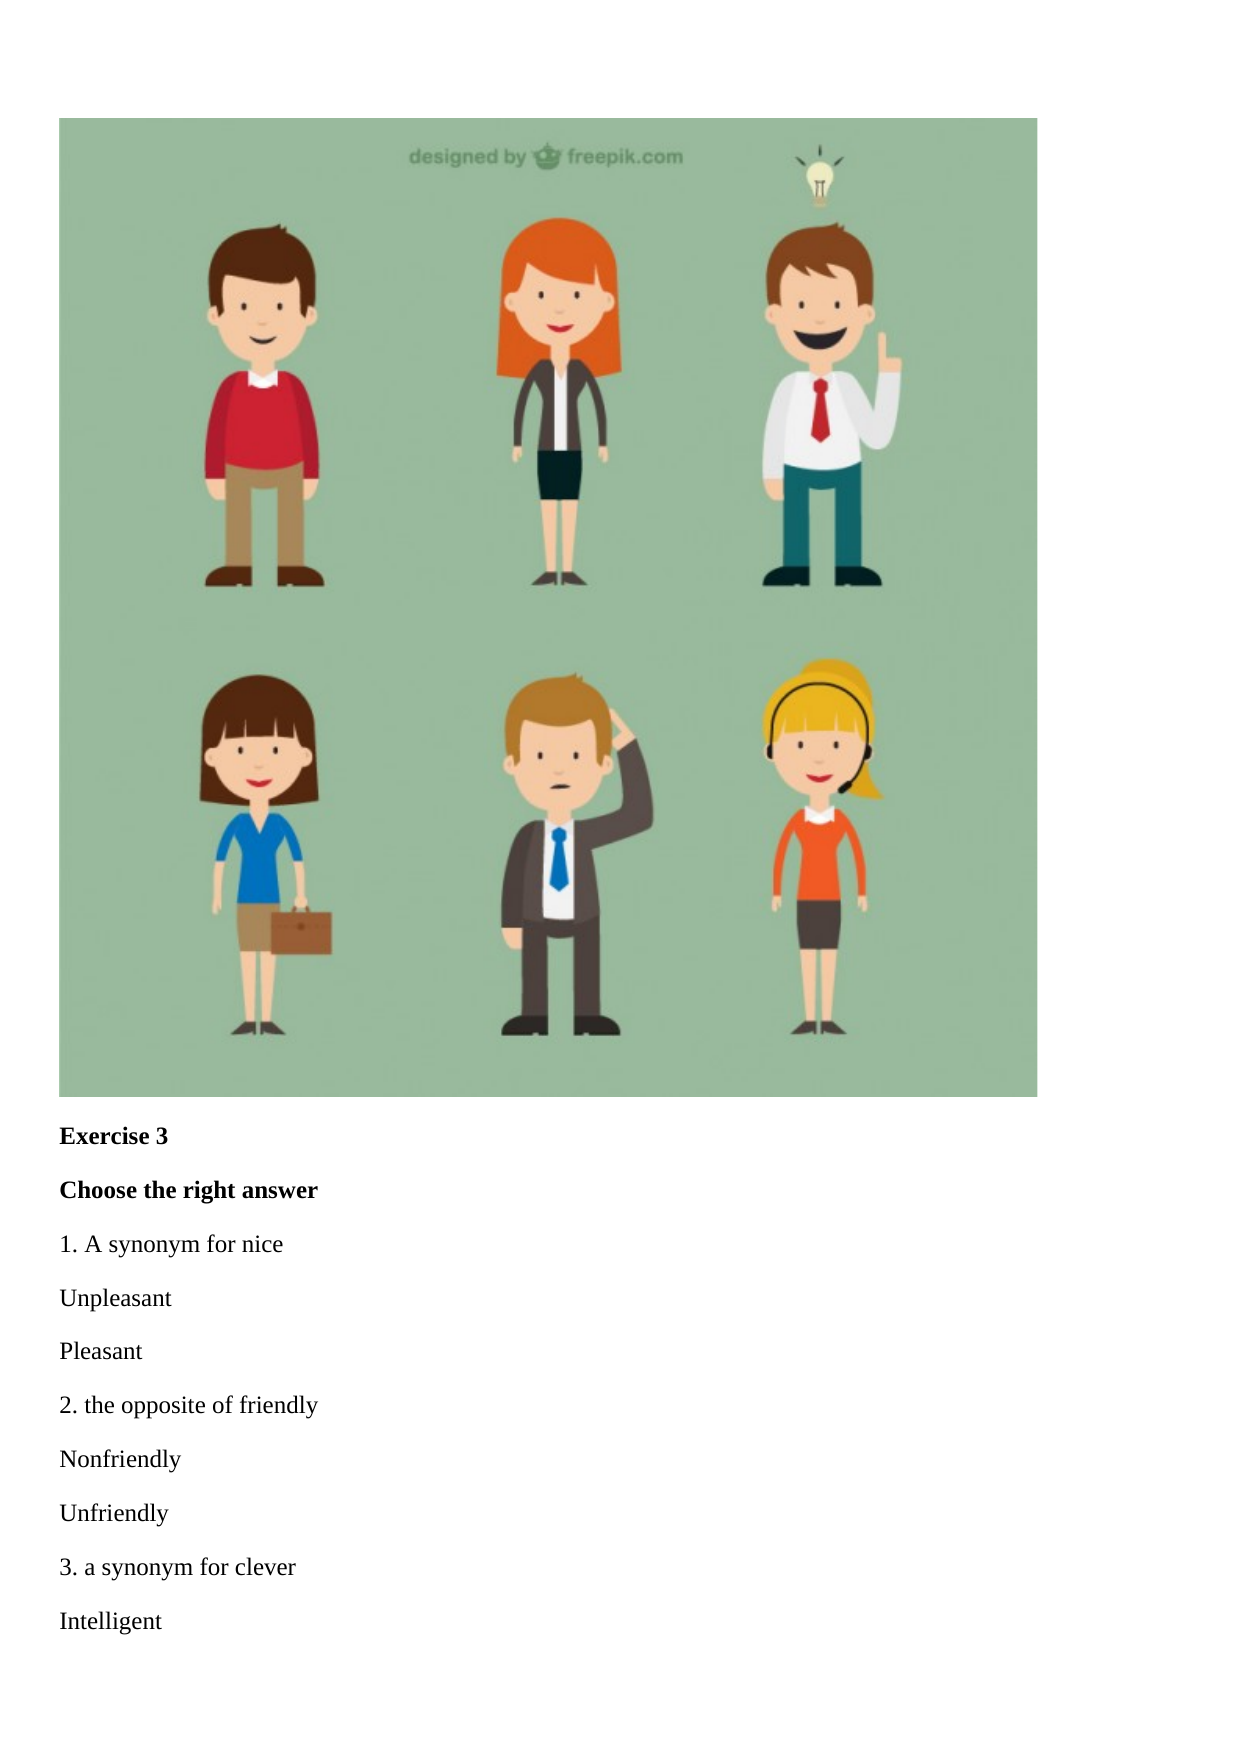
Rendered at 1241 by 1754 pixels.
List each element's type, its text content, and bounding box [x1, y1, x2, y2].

text Intelligent [59, 1606, 1152, 1634]
text Unfriendly [59, 1498, 1152, 1527]
text Pleasant [59, 1336, 1152, 1365]
text 2. the opposite of friendly [59, 1390, 1152, 1419]
text Exercise 3 [59, 1121, 1152, 1150]
text 1. A synonym for nice [59, 1229, 1152, 1257]
text 3. a synonym for clever [59, 1552, 1152, 1581]
picture [59, 118, 1038, 1097]
text Unpleasant [59, 1283, 1152, 1311]
text Nonfriendly [59, 1444, 1152, 1473]
text Choose the right answer [59, 1175, 1152, 1204]
